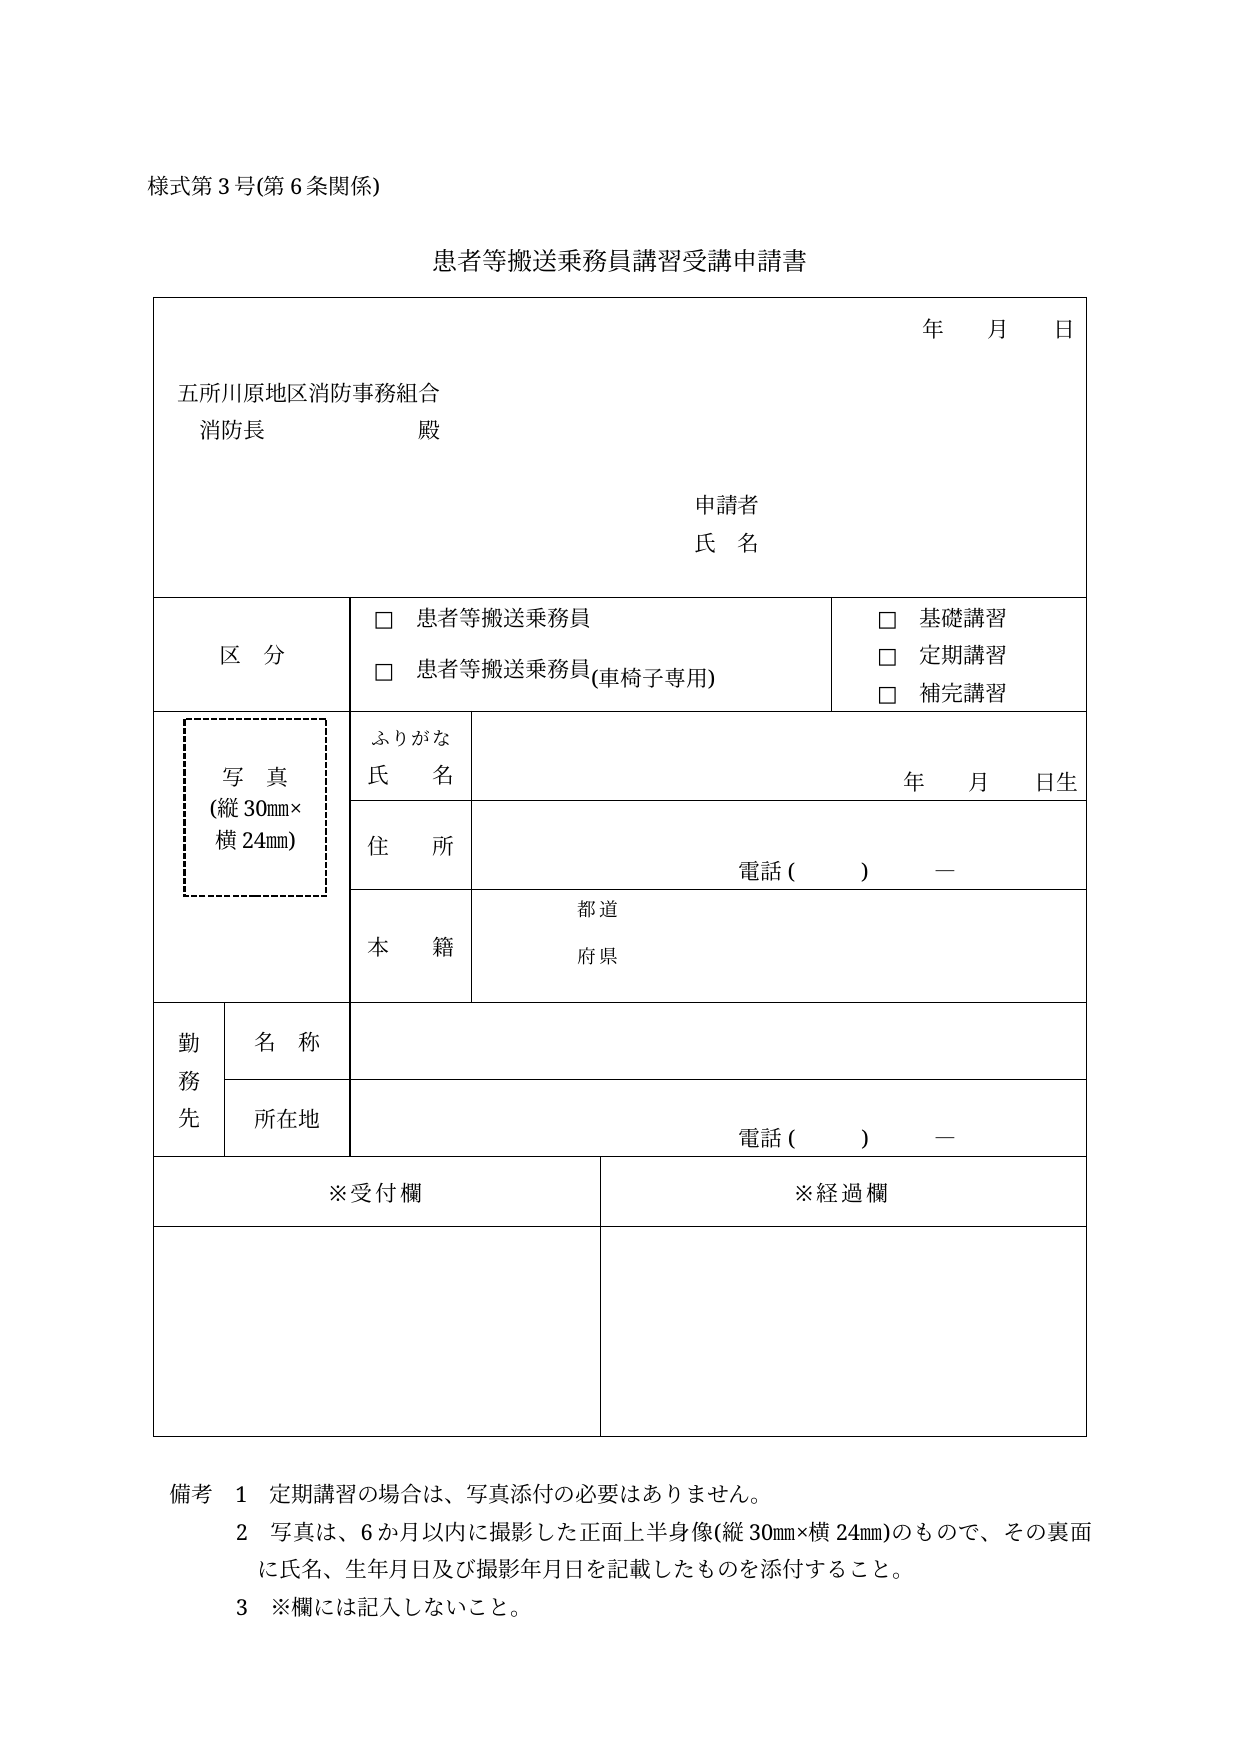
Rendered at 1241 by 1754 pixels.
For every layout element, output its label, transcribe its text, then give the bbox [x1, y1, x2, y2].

table_cell 都道 府県 [560, 890, 620, 1002]
table_cell [154, 1227, 600, 1436]
table_cell 所在地 [225, 1080, 349, 1156]
text 3 ※欄には記入しないこと。 [192, 1587, 1092, 1625]
table_cell [351, 1003, 1086, 1079]
table_cell ※受付欄 [154, 1157, 600, 1226]
text 患者等搬送乗務員講習受講申請書 [148, 241, 1092, 279]
table_cell ※経過欄 [601, 1157, 1086, 1226]
table_cell 電話 ( ) ― [472, 801, 1086, 888]
table_cell 年 月 日生 [472, 712, 1086, 799]
table_cell 区 分 [154, 598, 349, 711]
table_cell □ 基礎講習 □ 定期講習 □ 補完講習 [832, 598, 1086, 711]
table_cell [601, 1227, 1086, 1436]
table_cell 電話 ( ) ― [351, 1080, 1086, 1156]
table_cell 住 所 [351, 801, 471, 888]
table_cell ふりがな 氏 名 [351, 712, 471, 799]
table_cell 名 称 [225, 1003, 349, 1079]
table_cell [154, 712, 349, 1002]
text 2 写真は、6か月以内に撮影した正面上半身像(縦30㎜×横24㎜)のもので、その裏面に氏名、生年月日及び撮影年月日を記載したものを添付すること。 [236, 1512, 1092, 1587]
table_cell □ 患者等搬送乗務員 □ 患者等搬送乗務員(車椅子専用) [351, 598, 831, 711]
table_header 年 月 日 五所川原地区消防事務組合 消防長 殿 申請者 氏 名 [154, 298, 1086, 597]
table_cell [472, 890, 560, 1002]
table_cell [620, 890, 1086, 1002]
table_cell 本 籍 [351, 890, 471, 1002]
table_cell 勤 務 先 [154, 1003, 224, 1156]
text 様式第3号(第6条関係) [148, 166, 1092, 204]
text 備考 1 定期講習の場合は、写真添付の必要はありません。 [148, 1475, 1092, 1512]
